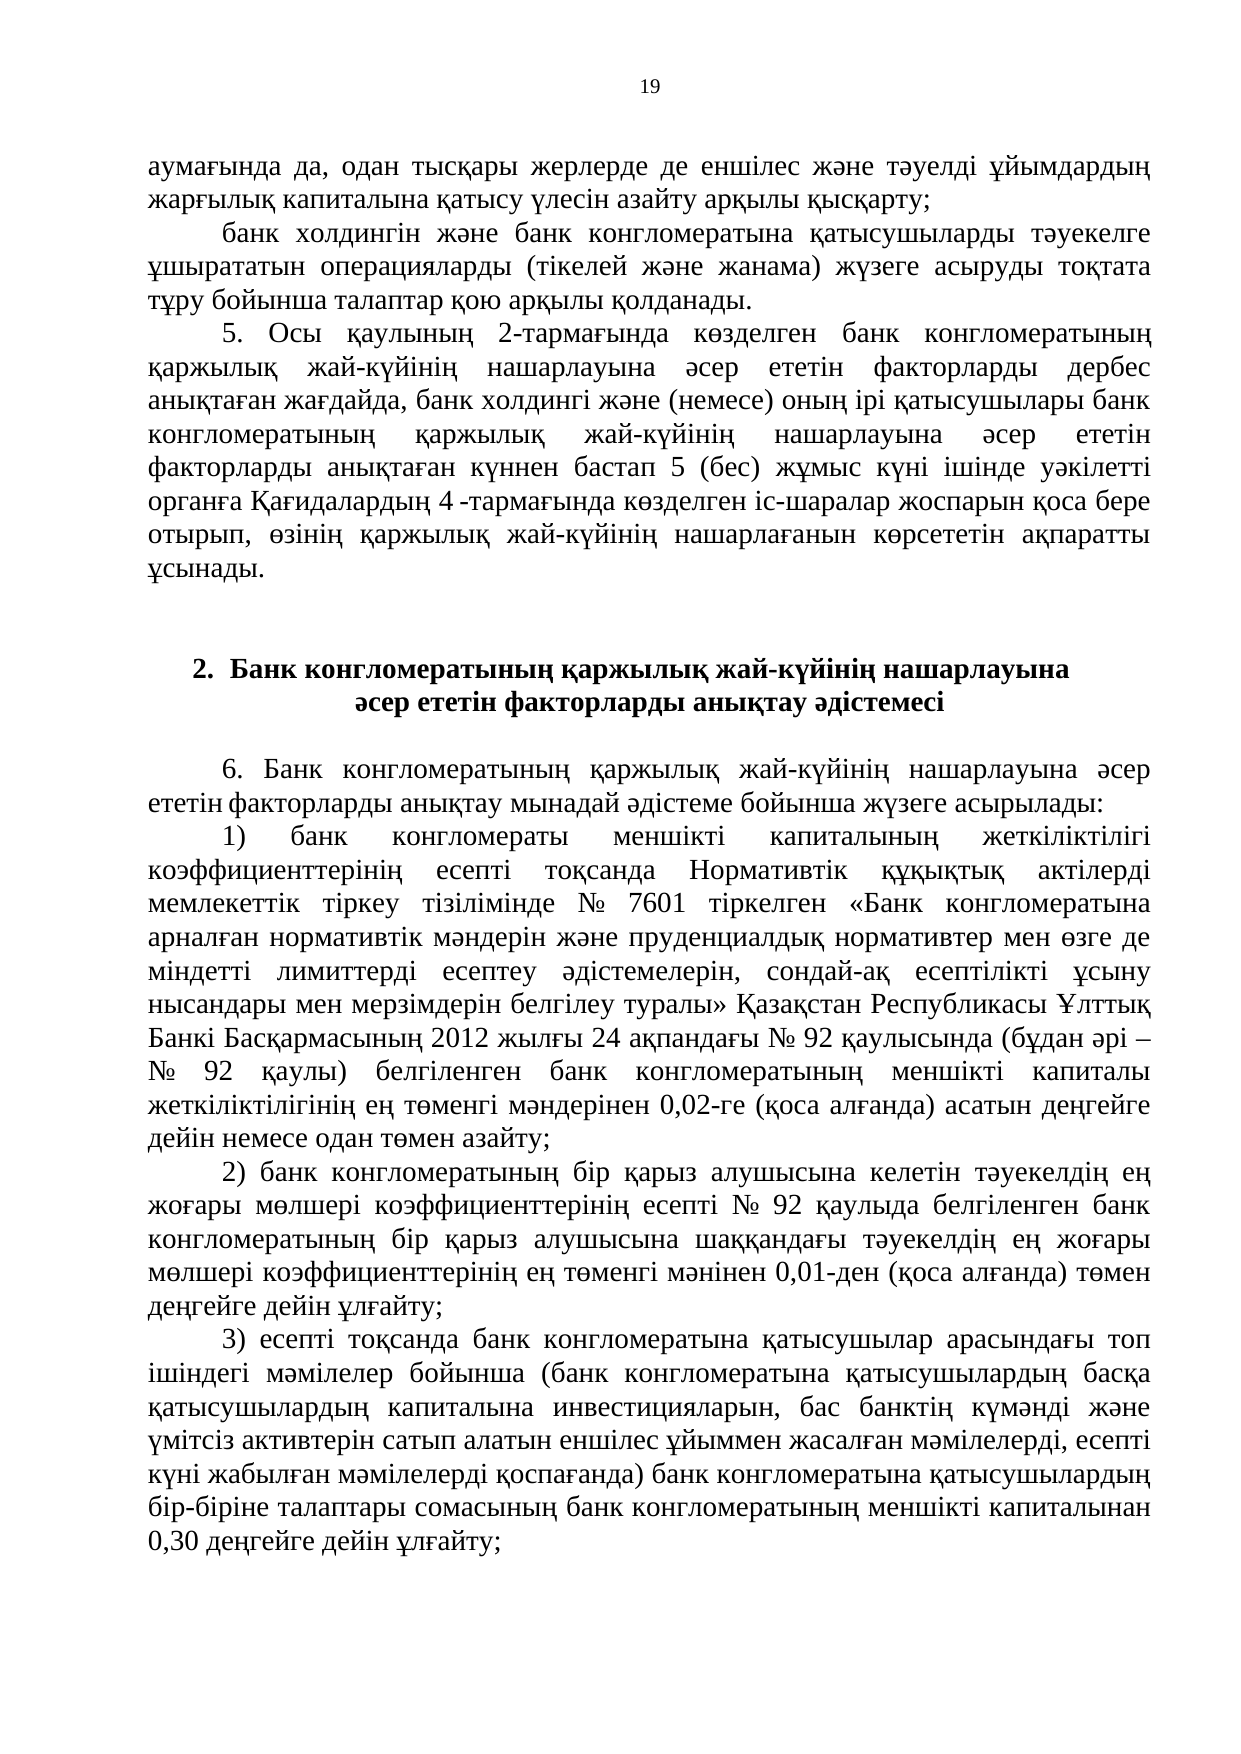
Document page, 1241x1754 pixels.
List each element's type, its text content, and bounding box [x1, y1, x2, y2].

list Банк конгломератының қаржылық жай-күйінің нашарлауына [110, 651, 1152, 684]
text 5. Осы қаулының 2-тармағында көзделген банк конгломератының қаржылық жай-күйінің нашарлауына әсер ететін факторларды дербес анықтаған жағдайда, банк холдингі және (немесе) оның ірі қатысушылары банк конгломератының қаржылық жай-күйінің нашарлауына әсер ететін факторларды анықтаған күннен бастап 5 (бес) жұмыс күні ішінде уәкілетті органға Қағидалардың 4 -тармағында көзделген іс-шаралар жоспарын қоса бере отырып, өзінің қаржылық жай-күйінің нашарлағанын көрсететін ақпаратты ұсынады. [148, 315, 1152, 584]
text 6. Банк конгломератының қаржылық жай-күйінің нашарлауына әсер ететін факторларды анықтау мынадай әдістеме бойынша жүзеге асырылады: [148, 751, 1152, 818]
text 3) есепті тоқсанда банк конгломератына қатысушылар арасындағы топ ішіндегі мәмілелер бойынша (банк конгломератына қатысушылардың басқа қатысушылардың капиталына инвестицияларын, бас банктің күмәнді және үмітсіз активтерін сатып алатын еншілес ұйыммен жасалған мәмілелерді, есепті күні жабылған мәмілелерді қоспағанда) банк конгломератына қатысушылардың бір-біріне талаптары сомасының банк конгломератының меншікті капиталынан 0,30 деңгейге дейін ұлғайту; [148, 1322, 1152, 1556]
list әсер ететін факторларды анықтау әдістемесі [148, 684, 1152, 718]
text 1) банк конгломераты меншікті капиталының жеткіліктілігі коэффициенттерінің есепті тоқсанда Нормативтік құқықтық актілерді мемлекеттік тіркеу тізілімінде № 7601 тіркелген «Банк конгломератына арналған нормативтік мәндерін және пруденциалдық нормативтер мен өзге де міндетті лимиттерді есептеу әдістемелерін, сондай-ақ есептілікті ұсыну нысандары мен мерзімдерін белгілеу туралы» Қазақстан Республикасы Ұлттық Банкі Басқармасының 2012 жылғы 24 ақпандағы № 92 қаулысында (бұдан әрі – № 92 қаулы) белгіленген банк конгломератының меншікті капиталы жеткіліктілігінің ең төменгі мәндерінен 0,02-ге (қоса алғанда) асатын деңгейге дейін немесе одан төмен азайту; [148, 818, 1152, 1154]
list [148, 148, 1152, 215]
list банк холдингін және банк конгломератына қатысушыларды тәуекелге ұшырататын операцияларды (тікелей және жанама) жүзеге асыруды тоқтата тұру бойынша талаптар қою арқылы қолданады. [148, 215, 1152, 315]
text 2) банк конгломератының бір қарыз алушысына келетін тәуекелдің ең жоғары мөлшері коэффициенттерінің есепті № 92 қаулыда белгіленген банк конгломератының бір қарыз алушысына шаққандағы тәуекелдің ең жоғары мөлшері коэффициенттерінің ең төменгі мәнінен 0,01-ден (қоса алғанда) төмен деңгейге дейін ұлғайту; [148, 1154, 1152, 1322]
